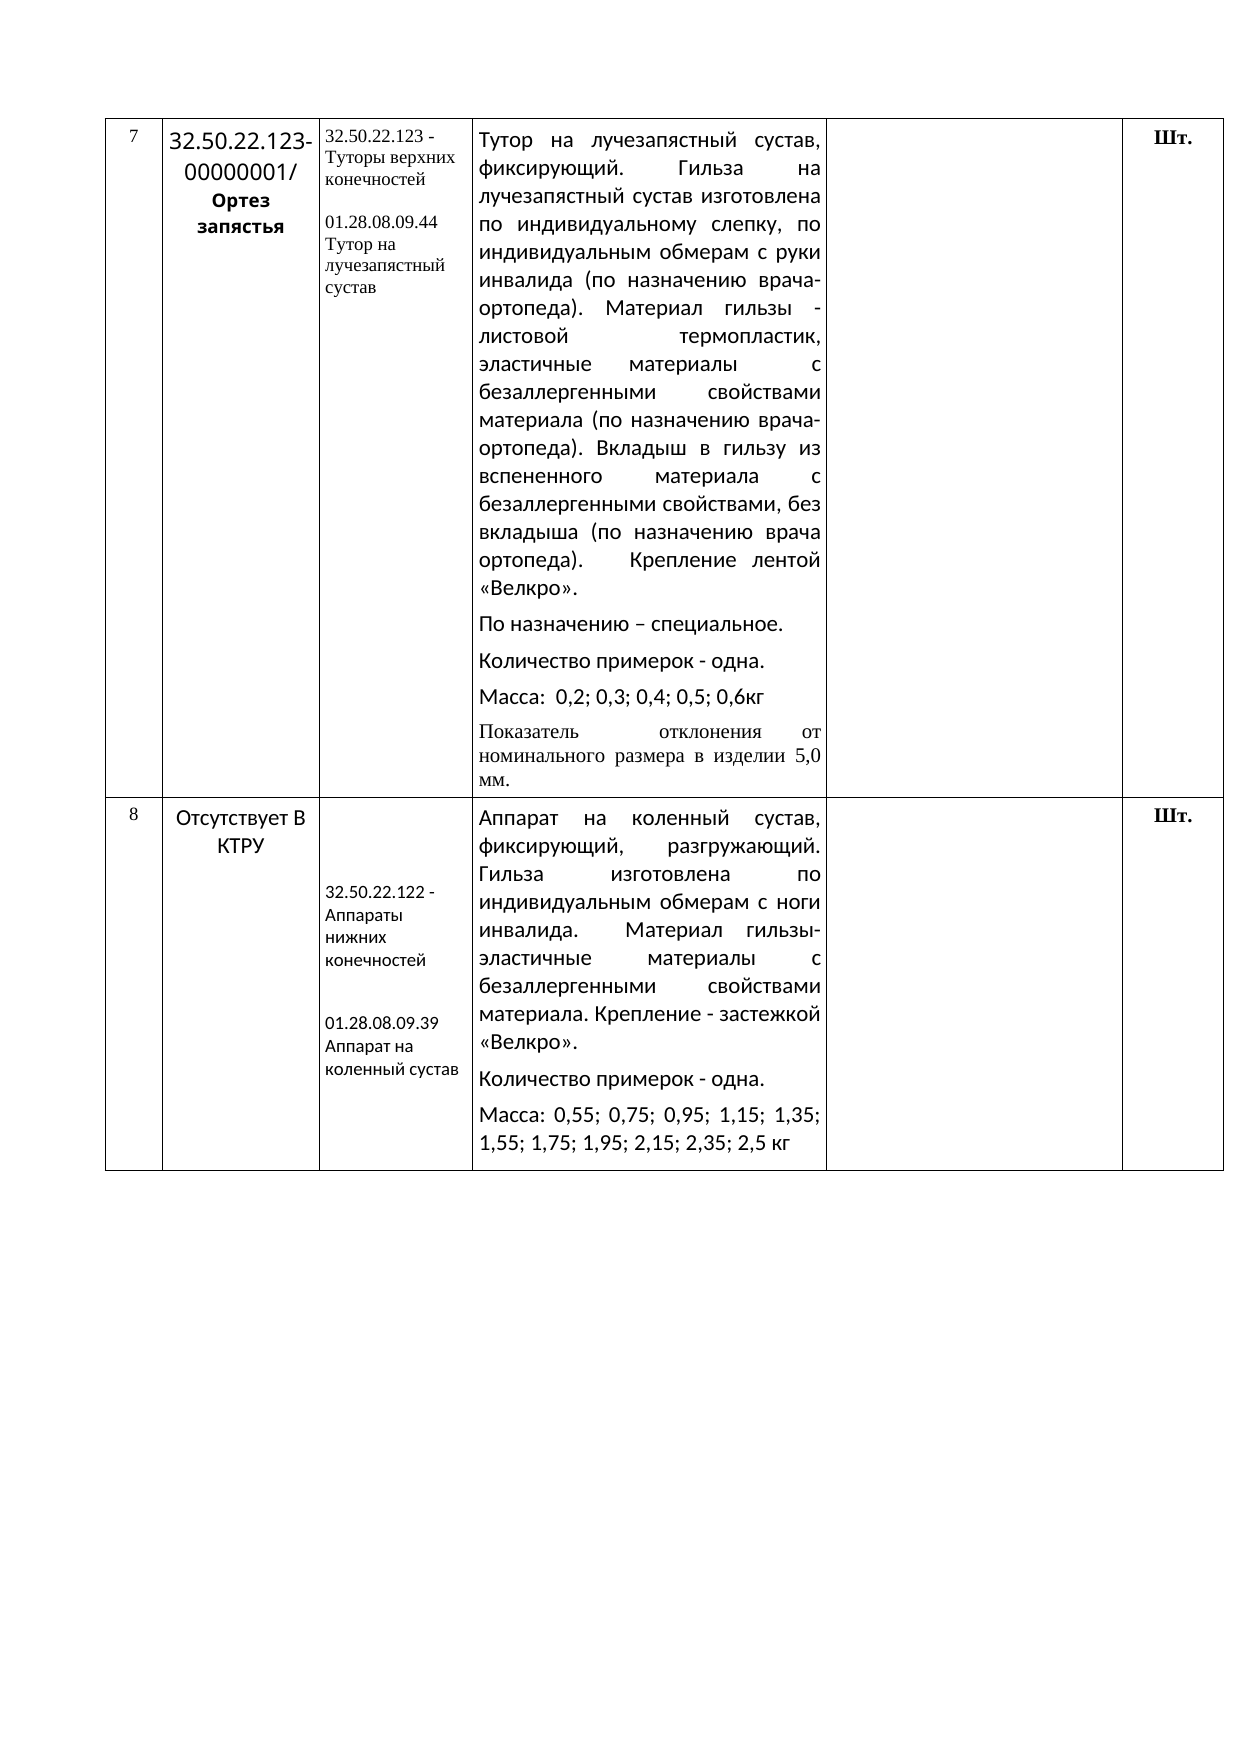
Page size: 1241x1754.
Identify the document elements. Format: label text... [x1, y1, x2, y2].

table_cell Тутор на лучезапястный сустав, фиксирующий. Гильза на лучезапястный сустав изготовлена по индивидуальному слепку, по индивидуальным обмерам с руки инвалида (по назначению врача-ортопеда). Материал гильзы - листовой термопластик, эластичные материалы с безаллергенными свойствами материала (по назначению врача-ортопеда). Вкладыш в гильзу из вспененного материала с безаллергенными свойствами, без вкладыша (по назначению врача ортопеда). Крепление лентой «Велкро». По назначению – специальное. Количество примерок - одна. Масса: 0,2; 0,3; 0,4; 0,5; 0,6кг Показатель отклонения от номинального размера в изделии . [473, 119, 826, 797]
table_cell [827, 798, 1122, 1170]
table_cell 32.50.22.123-00000001/ Ортез запястья [163, 119, 319, 797]
table_cell Отсутствует В КТРУ [163, 798, 319, 1170]
table_cell [827, 119, 1122, 797]
table_cell 8 [106, 798, 162, 1170]
table_cell 32.50.22.122 - Аппараты нижних конечностей 01.28.08.09.39 Аппарат на коленный сустав [320, 798, 472, 1170]
table_cell Шт. [1123, 798, 1223, 1170]
table_cell 32.50.22.123 - Туторы верхних конечностей 01.28.08.09.44 Тутор на лучезапястный сустав [320, 119, 472, 797]
table_cell Аппарат на коленный сустав, фиксирующий, разгружающий. Гильза изготовлена по индивидуальным обмерам с ноги инвалида. Материал гильзы- эластичные материалы с безаллергенными свойствами материала. Крепление - застежкой «Велкро». Количество примерок - одна. Масса: 0,55; 0,75; 0,95; 1,15; 1,35; 1,55; 1,75; 1,95; 2,15; 2,35; [473, 798, 826, 1170]
table_cell Шт. [1123, 119, 1223, 797]
table_cell 7 [106, 119, 162, 797]
